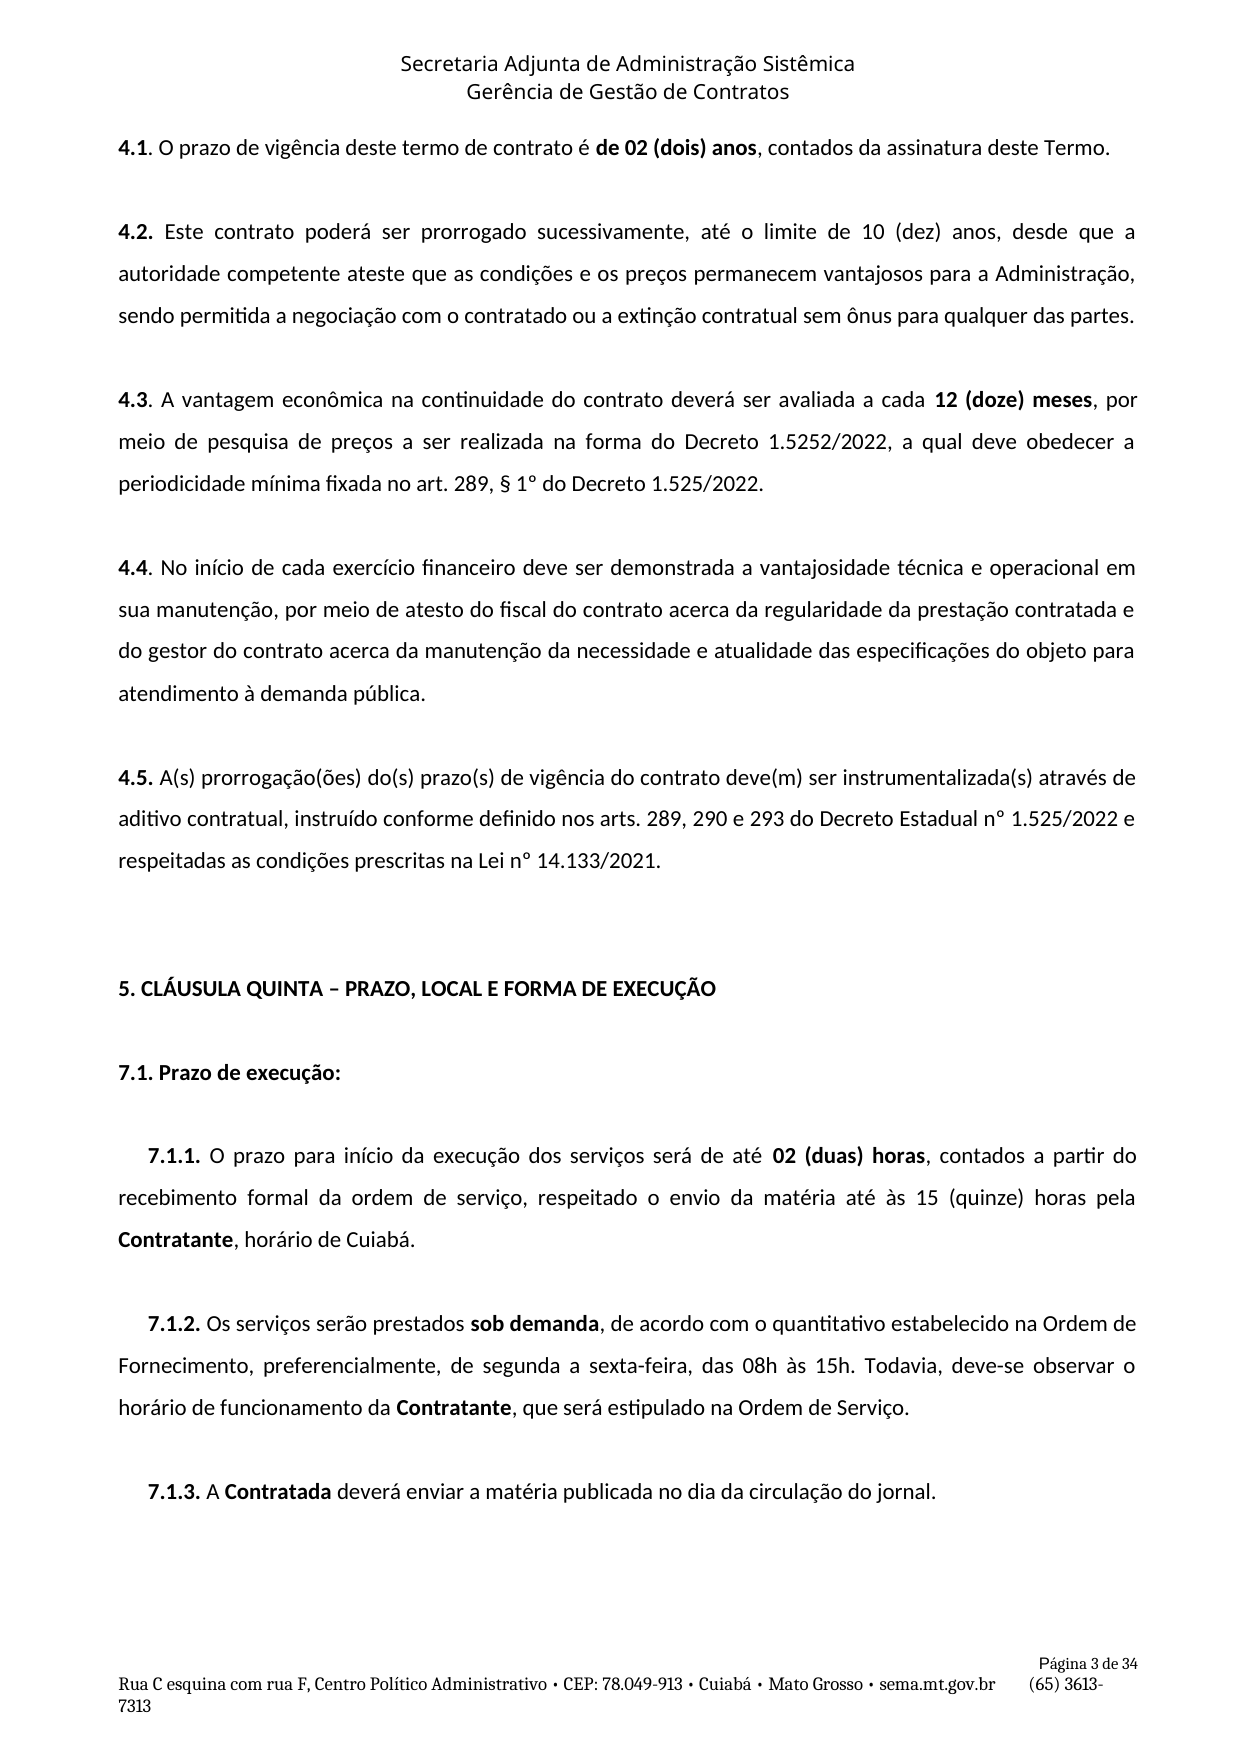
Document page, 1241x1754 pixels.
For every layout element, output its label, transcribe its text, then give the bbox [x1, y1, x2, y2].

text 7.1.2. Os serviços serão prestados sob demanda, de acordo com o quantitativo estabelecido na Ordem de Fornecimento, preferencialmente, de segunda a sexta-feira, das 08h às 15h. Todavia, deve-se observar o horário de funcionamento da Contratante, que será estipulado na Ordem de Serviço. [118, 1309, 1138, 1421]
text 7.1.3. A Contratada deverá enviar a matéria publicada no dia da circulação do jornal. [118, 1477, 1138, 1505]
text 4.3. A vantagem econômica na continuidade do contrato deverá ser avaliada a cada 12 (doze) meses, por meio de pesquisa de preços a ser realizada na forma do Decreto 1.5252/2022, a qual deve obedecer a periodicidade mínima fixada no art. 289, § 1º do Decreto 1.525/2022. [118, 385, 1138, 497]
text 4.5. A(s) prorrogação(ões) do(s) prazo(s) de vigência do contrato deve(m) ser instrumentalizada(s) através de aditivo contratual, instruído conforme definido nos arts. 289, 290 e 293 do Decreto Estadual nº 1.525/2022 e respeitadas as condições prescritas na Lei nº 14.133/2021. [118, 763, 1138, 874]
text 4.2. Este contrato poderá ser prorrogado sucessivamente, até o limite de 10 (dez) anos, desde que a autoridade competente ateste que as condições e os preços permanecem vantajosos para a Administração, sendo permitida a negociação com o contratado ou a extinção contratual sem ônus para qualquer das partes. [118, 217, 1138, 329]
text 7.1. Prazo de execução: [118, 1058, 1138, 1086]
text 7.1.1. O prazo para início da execução dos serviços será de até 02 (duas) horas, contados a partir do recebimento formal da ordem de serviço, respeitado o envio da matéria até às 15 (quinze) horas pela Contratante, horário de Cuiabá. [118, 1142, 1138, 1253]
text 4.1. O prazo de vigência deste termo de contrato é de 02 (dois) anos, contados da assinatura deste Termo. [118, 133, 1138, 161]
text 5. CLÁUSULA QUINTA – PRAZO, LOCAL E FORMA DE EXECUÇÃO [118, 974, 1138, 1002]
text 4.4. No início de cada exercício financeiro deve ser demonstrada a vantajosidade técnica e operacional em sua manutenção, por meio de atesto do fiscal do contrato acerca da regularidade da prestação contratada e do gestor do contrato acerca da manutenção da necessidade e atualidade das especificações do objeto para atendimento à demanda pública. [118, 553, 1138, 707]
